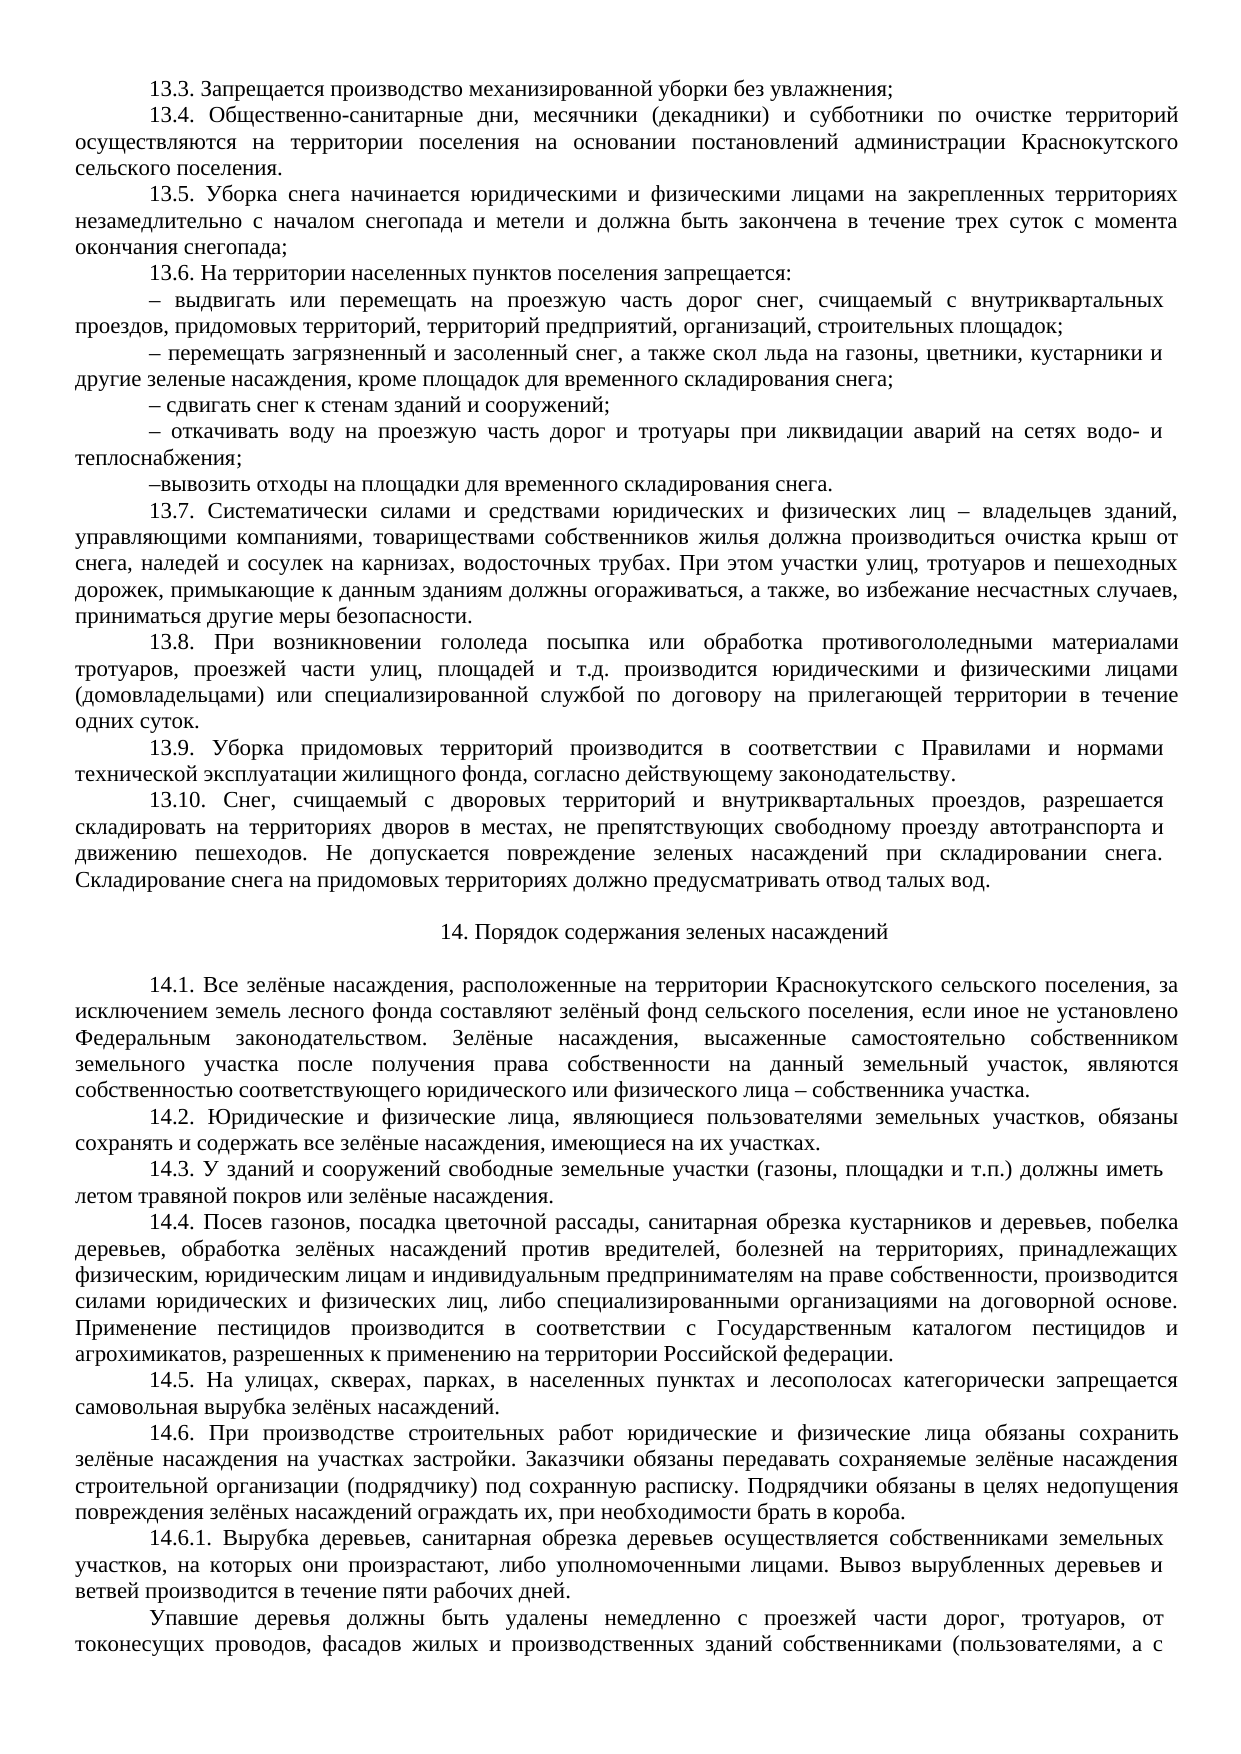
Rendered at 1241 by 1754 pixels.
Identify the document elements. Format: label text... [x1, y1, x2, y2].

text 14.6. При производстве строительных работ юридические и физические лица обязаны сохранить зелёные насаждения на участках застройки. Заказчики обязаны передавать сохраняемые зелёные насаждения строительной организации (подрядчику) под сохранную расписку. Подрядчики обязаны в целях недопущения повреждения зелёных насаждений ограждать их, при необходимости брать в короба. [75, 1419, 1180, 1524]
text 13.6. На территории населенных пунктов поселения запрещается: [75, 259, 1165, 286]
text 14.3. У зданий и сооружений свободные земельные участки (газоны, площадки и т.п.) должны иметь летом травяной покров или зелёные насаждения. [75, 1156, 1165, 1208]
text 13.8. При возникновении гололеда посыпка или обработка противогололедными материалами тротуаров, проезжей части улиц, площадей и т.д. производится юридическими и физическими лицами (домовладельцами) или специализированной службой по договору на прилегающей территории в течение одних суток. [75, 628, 1180, 734]
text 14.2. Юридические и физические лица, являющиеся пользователями земельных участков, обязаны сохранять и содержать все зелёные насаждения, имеющиеся на их участках. [75, 1103, 1180, 1156]
text 14.6.1. Вырубка деревьев, санитарная обрезка деревьев осуществляется собственниками земельных участков, на которых они произрастают, либо уполномоченными лицами. Вывоз вырубленных деревьев и ветвей производится в течение пяти рабочих дней. [75, 1524, 1165, 1603]
text – выдвигать или перемещать на проезжую часть дорог снег, счищаемый с внутриквартальных проездов, придомовых территорий, территорий предприятий, организаций, строительных площадок; [75, 286, 1165, 338]
text 14.5. На улицах, скверах, парках, в населенных пунктах и лесополосах категорически запрещается самовольная вырубка зелёных насаждений. [75, 1366, 1180, 1419]
text 13.9. Уборка придомовых территорий производится в соответствии с Правилами и нормами технической эксплуатации жилищного фонда, согласно действующему законодательству. [75, 734, 1165, 787]
text 13.7. Систематически силами и средствами юридических и физических лиц – владельцев зданий, управляющими компаниями, товариществами собственников жилья должна производиться очистка крыш от снега, наледей и сосулек на карнизах, водосточных трубах. При этом участки улиц, тротуаров и пешеходных дорожек, примыкающие к данным зданиям должны огораживаться, а также, во избежание несчастных случаев, приниматься другие меры безопасности. [75, 497, 1180, 628]
text – перемещать загрязненный и засоленный снег, а также скол льда на газоны, цветники, кустарники и другие зеленые насаждения, кроме площадок для временного складирования снега; [75, 338, 1165, 391]
text 14.1. Все зелёные насаждения, расположенные на территории Краснокутского сельского поселения, за исключением земель лесного фонда составляют зелёный фонд сельского поселения, если иное не установлено Федеральным законодательством. Зелёные насаждения, высаженные самостоятельно собственником земельного участка после получения права собственности на данный земельный участок, являются собственностью соответствующего юридического или физического лица – собственника участка. [75, 971, 1180, 1103]
text – откачивать воду на проезжую часть дорог и тротуары при ликвидации аварий на сетях водо- и теплоснабжения; [75, 418, 1165, 470]
text – сдвигать снег к стенам зданий и сооружений; [75, 391, 1165, 418]
text 13.4. Общественно-санитарные дни, месячники (декадники) и субботники по очистке территорий осуществляются на территории поселения на основании постановлений администрации Краснокутского сельского поселения. [75, 101, 1180, 180]
text 14.4. Посев газонов, посадка цветочной рассады, санитарная обрезка кустарников и деревьев, побелка деревьев, обработка зелёных насаждений против вредителей, болезней на территориях, принадлежащих физическим, юридическим лицам и индивидуальным предпринимателям на праве собственности, производится силами юридических и физических лиц, либо специализированными организациями на договорной основе. Применение пестицидов производится в соответствии с Государственным каталогом пестицидов и агрохимикатов, разрешенных к применению на территории Российской федерации. [75, 1208, 1180, 1366]
text 13.5. Уборка снега начинается юридическими и физическими лицами на закрепленных территориях незамедлительно с началом снегопада и метели и должна быть закончена в течение трех суток с момента окончания снегопада; [75, 180, 1180, 259]
text 14. Порядок содержания зеленых насаждений [75, 918, 1180, 945]
text 13.10. Снег, счищаемый с дворовых территорий и внутриквартальных проездов, разрешается складировать на территориях дворов в местах, не препятствующих свободному проезду автотранспорта и движению пешеходов. Не допускается повреждение зеленых насаждений при складировании снега. Складирование снега на придомовых территориях должно предусматривать отвод талых вод. [75, 787, 1165, 892]
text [75, 1603, 1165, 1656]
text –вывозить отходы на площадки для временного складирования снега. [75, 470, 1165, 497]
text 13.3. Запрещается производство механизированной уборки без увлажнения; [75, 75, 1180, 101]
